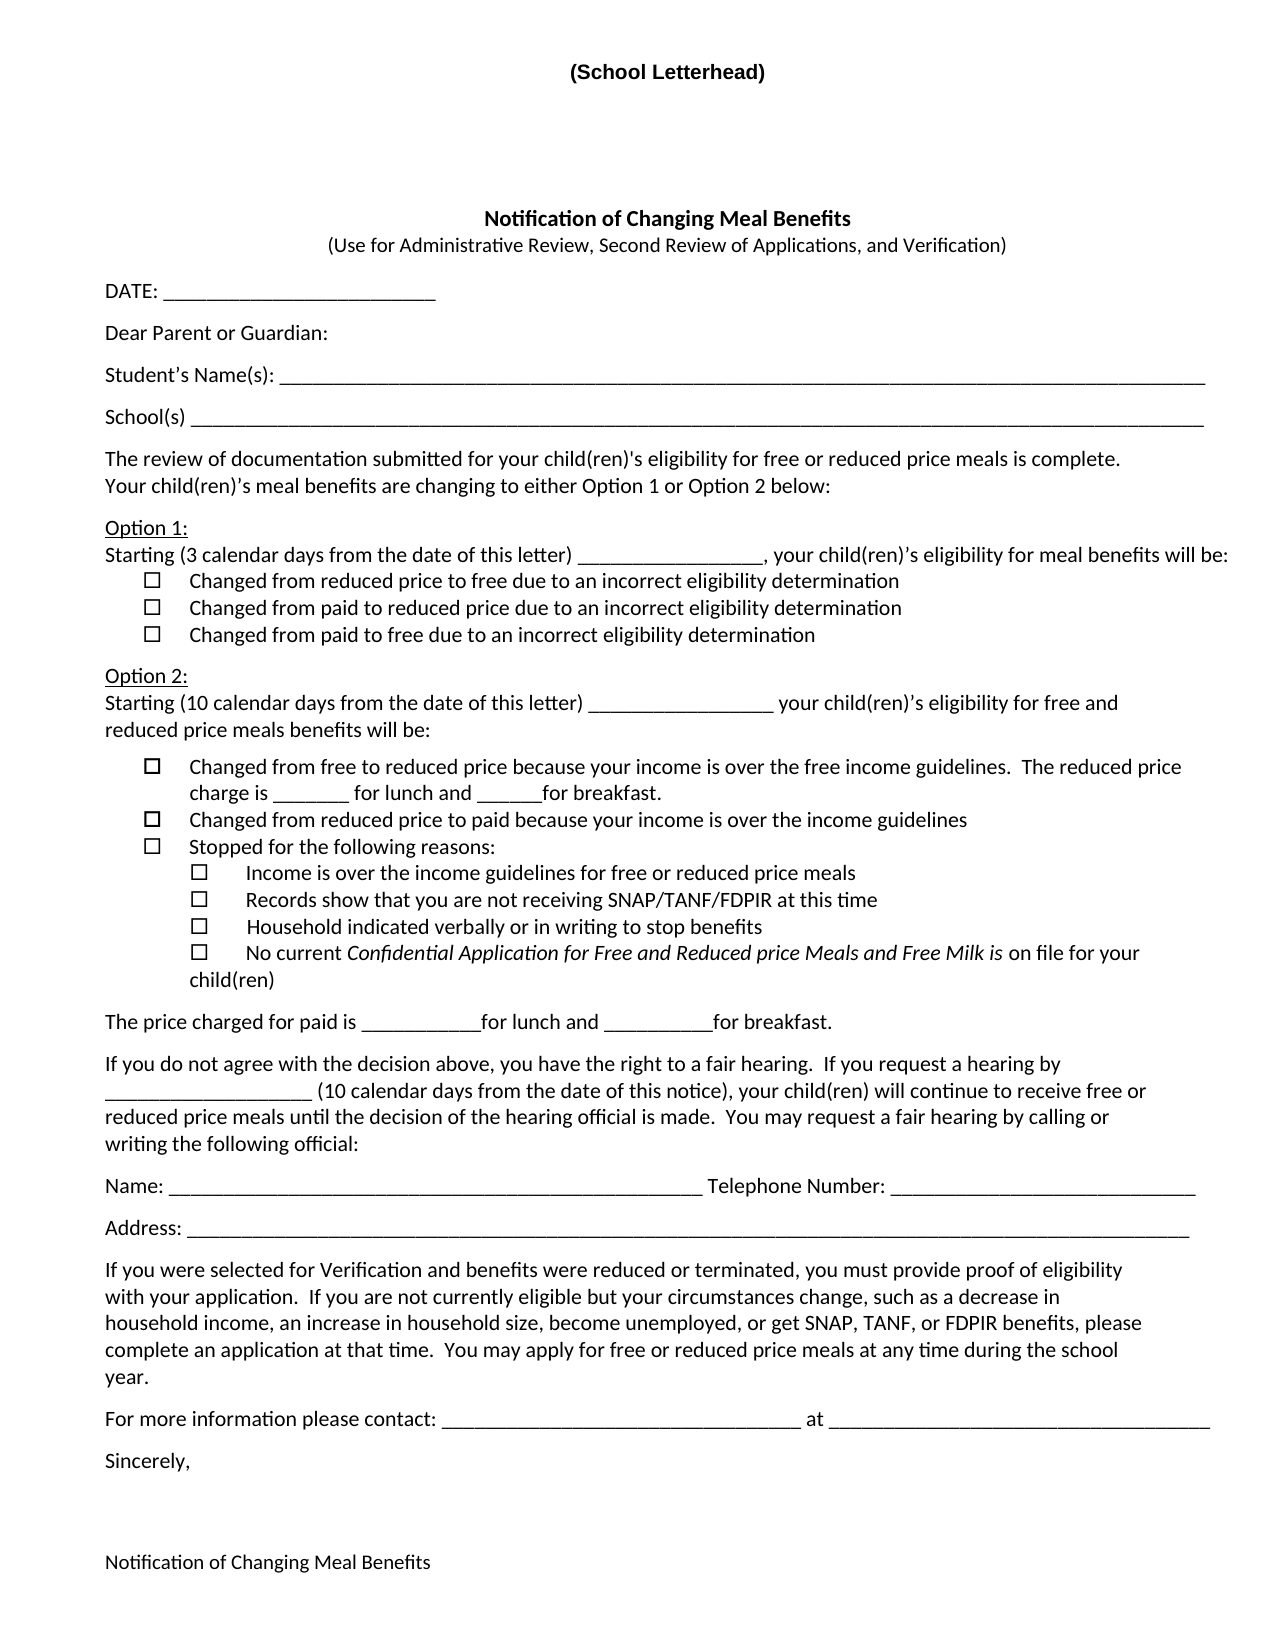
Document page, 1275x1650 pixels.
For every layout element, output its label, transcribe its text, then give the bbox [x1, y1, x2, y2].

text For more information please contact: _________________________________ at ___________________________________ [105, 1405, 1232, 1431]
text Address: ____________________________________________________________________________________________ [105, 1214, 1230, 1241]
text Changed from reduced price to free due to an incorrect eligibility determination [142, 567, 1230, 594]
text The price charged for paid is ___________for lunch and __________for breakfast. [105, 1008, 1230, 1035]
text DATE: _________________________ [105, 277, 1228, 304]
text Sincerely, [105, 1447, 1230, 1473]
text If you do not agree with the decision above, you have the right to a fair hearing. If you request a hearing by ___________________ (10 calendar days from the date of this notice), your child(ren) will continue to receive free or reduced price meals until the decision of the hearing official is made. You may request a fair hearing by calling or writing the following official: [105, 1050, 1155, 1157]
text Changed from free to reduced price because your income is over the free income guidelines. The reduced price charge is _______ for lunch and ______for breakfast. [142, 753, 1230, 806]
text No current Confidential Application for Free and Reduced price Meals and Free Milk is on file for your child(ren) [189, 939, 1230, 993]
text If you were selected for Verification and benefits were reduced or terminated, you must provide proof of eligibility with your application. If you are not currently eligible but your circumstances change, such as a decrease in household income, an increase in household size, become unemployed, or get SNAP, TANF, or FDPIR benefits, please complete an application at that time. You may apply for free or reduced price meals at any time during the school year. [105, 1256, 1155, 1389]
text School(s) _____________________________________________________________________________________________ [105, 403, 1228, 430]
subtitle Notification of Changing Meal Benefits [105, 204, 1230, 232]
text Dear Parent or Guardian: [105, 319, 1228, 346]
text Income is over the income guidelines for free or reduced price meals [189, 859, 1230, 886]
text Starting (10 calendar days from the date of this letter) _________________ your child(ren)’s eligibility for free and reduced price meals benefits will be: [105, 689, 1155, 743]
text Records show that you are not receiving SNAP/TANF/FDPIR at this time [189, 886, 1230, 913]
text The review of documentation submitted for your child(ren)'s eligibility for free or reduced price meals is complete. [105, 445, 1230, 472]
text Starting (3 calendar days from the date of this letter) _________________, your child(ren)’s eligibility for meal benefits will be: [105, 541, 1230, 567]
text Option 2: [105, 663, 1155, 689]
text Changed from paid to free due to an incorrect eligibility determination [142, 621, 1230, 647]
list Household indicated verbally or in writing to stop benefits [189, 913, 1230, 939]
text Name: _________________________________________________ Telephone Number: ____________________________ [105, 1172, 1230, 1199]
text Student’s Name(s): _____________________________________________________________________________________ [105, 361, 1237, 388]
text Option 1: [105, 514, 1230, 541]
subtitle (Use for Administrative Review, Second Review of Applications, and Verification) [105, 232, 1230, 257]
text Stopped for the following reasons: [142, 833, 1230, 859]
title (School Letterhead) [105, 60, 1230, 84]
text Changed from paid to reduced price due to an incorrect eligibility determination [142, 594, 1230, 621]
text Your child(ren)’s meal benefits are changing to either Option 1 or Option 2 below: [105, 472, 1230, 499]
text Changed from reduced price to paid because your income is over the income guidelines [142, 806, 1230, 833]
